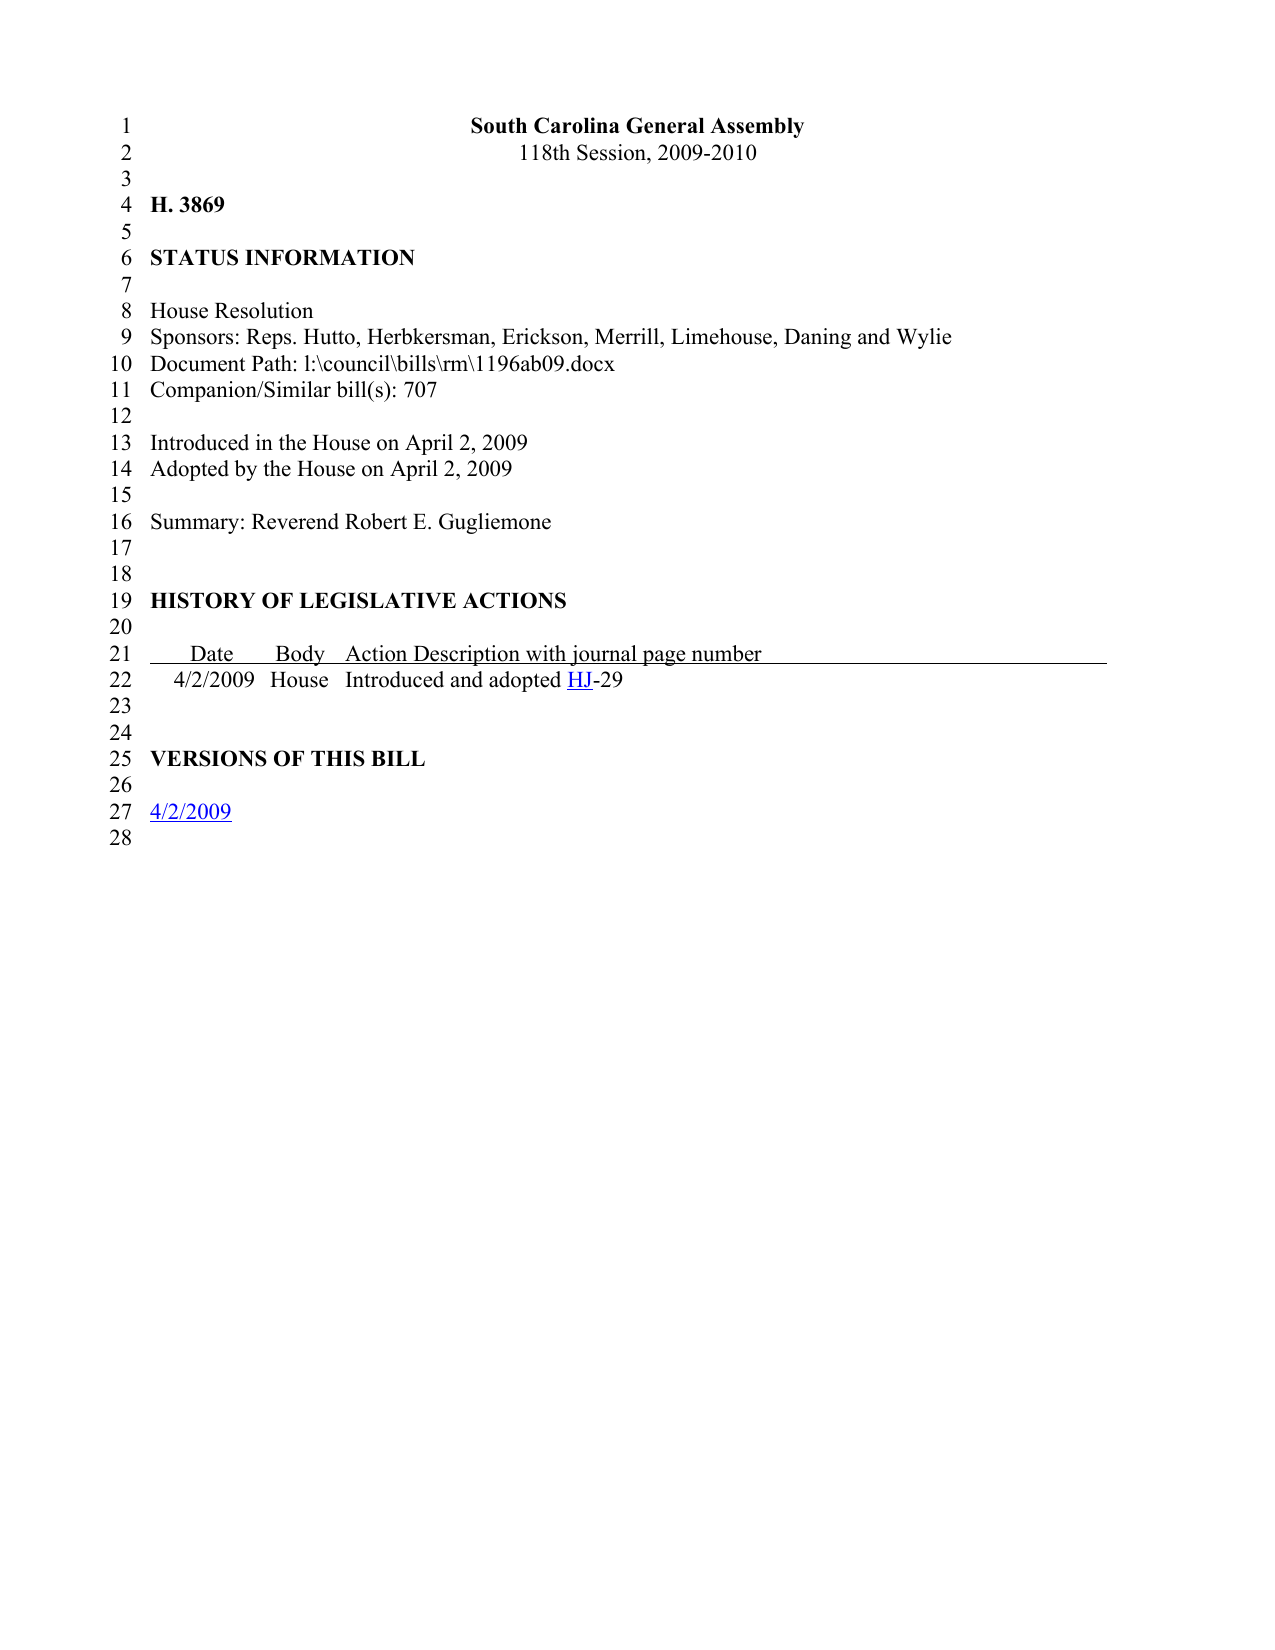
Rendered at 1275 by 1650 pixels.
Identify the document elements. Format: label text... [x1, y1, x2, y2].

text VERSIONS OF THIS BILL [150, 745, 1125, 771]
text Sponsors: Reps. Hutto, Herbkersman, Erickson, Merrill, Limehouse, Daning and Wylie [150, 323, 1125, 350]
text Companion/Similar bill(s): 707 [150, 376, 1125, 402]
text HISTORY OF LEGISLATIVE ACTIONS [150, 587, 1125, 613]
text Adopted by the House on April 2, 2009 [150, 455, 1125, 481]
text South Carolina General Assembly [150, 112, 1125, 139]
text STATUS INFORMATION [150, 244, 1125, 271]
text Date Body Action Description with journal page number [150, 639, 1125, 666]
text Summary: Reverend Robert E. Gugliemone [150, 508, 1125, 534]
text House Resolution [150, 297, 1125, 323]
text 118th Session, 2009-2010 [150, 139, 1125, 165]
text H. 3869 [150, 192, 1125, 218]
text 4/2/2009 House Introduced and adopted HJ-29 [150, 666, 1125, 692]
text Document Path: l:\council\bills\rm\1196ab09.docx [150, 350, 1125, 376]
text 4/2/2009 [150, 798, 1125, 824]
text Introduced in the House on April 2, 2009 [150, 429, 1125, 455]
